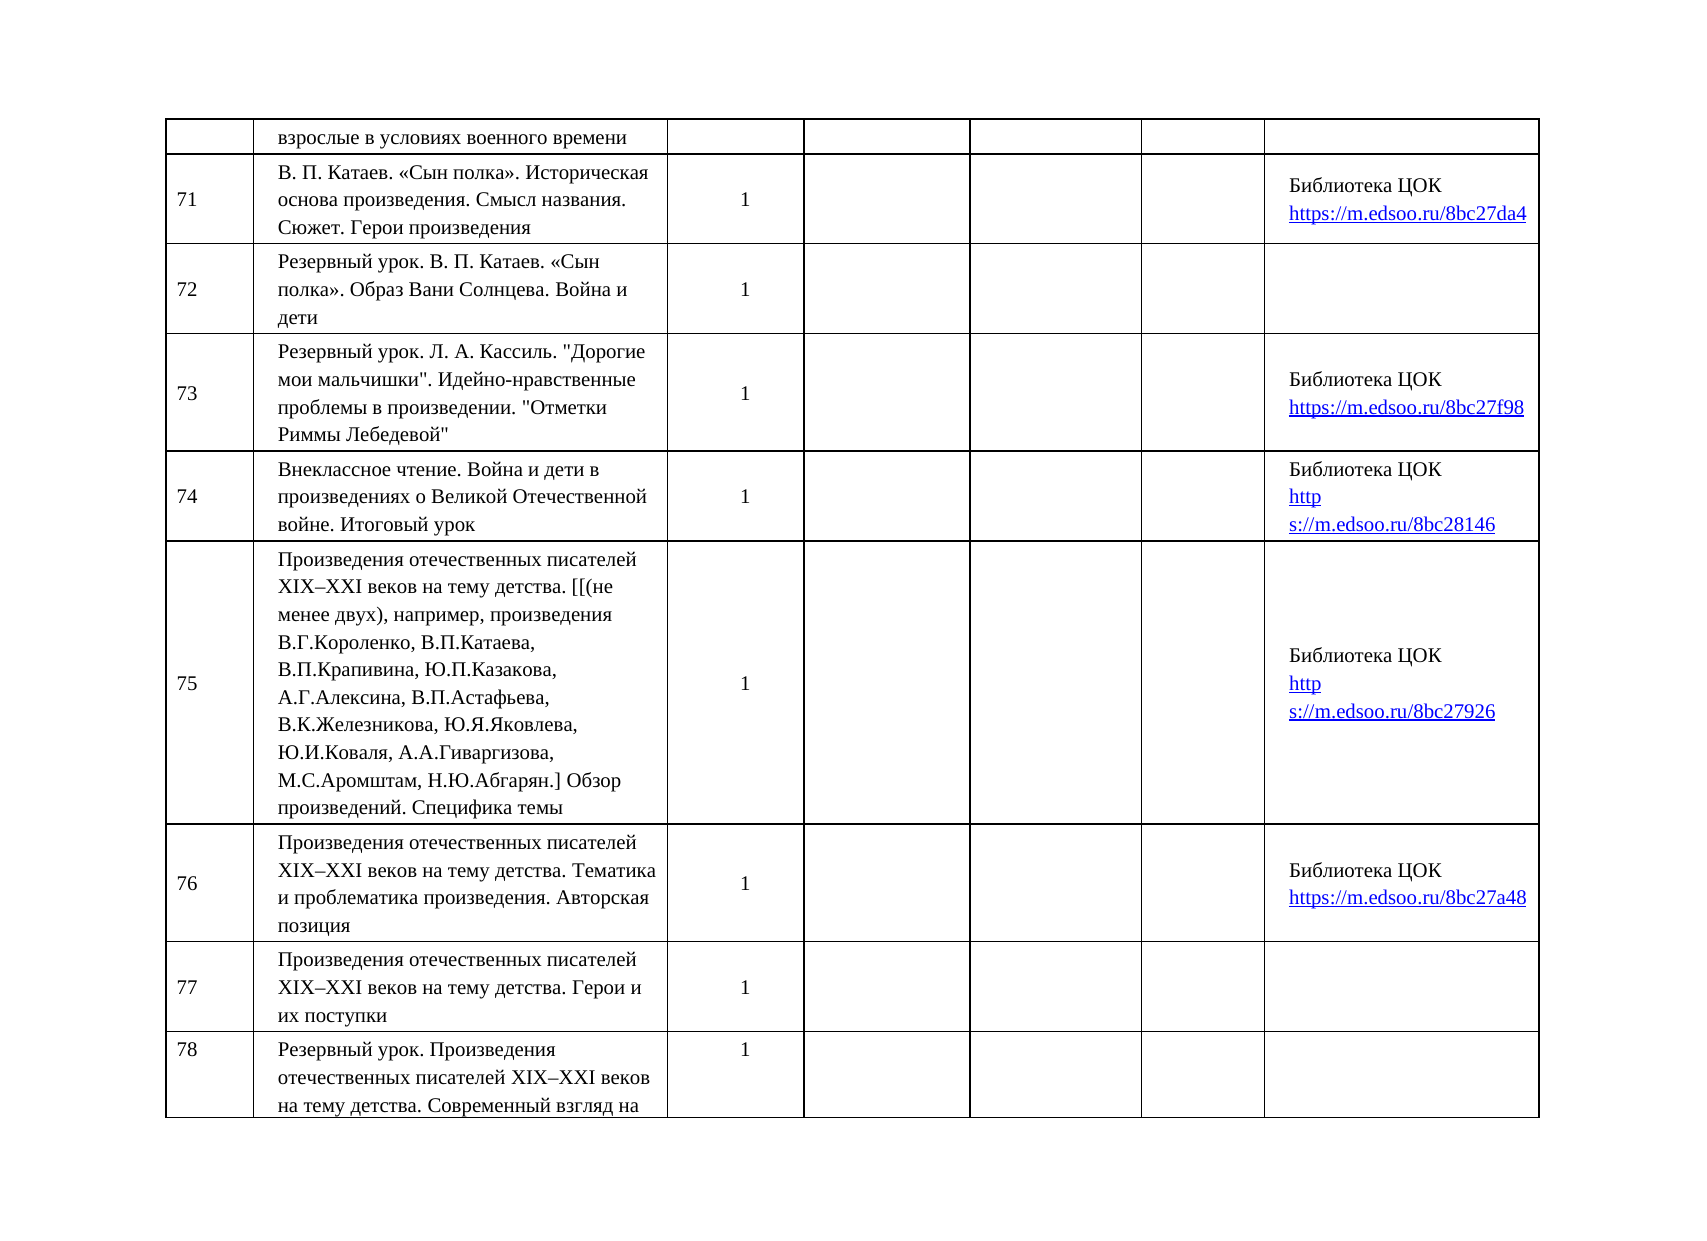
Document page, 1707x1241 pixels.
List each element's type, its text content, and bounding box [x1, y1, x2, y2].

table_cell [1265, 244, 1538, 333]
table_cell 78 [167, 1032, 253, 1117]
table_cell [1265, 120, 1538, 153]
table_cell В. П. Катаев. «Сын полка». Историческая основа произведения. Смысл названия. Сюжет. Герои произведения [254, 155, 667, 243]
table_cell [971, 452, 1141, 540]
table_cell [971, 825, 1141, 941]
table_cell [805, 244, 969, 333]
table_cell [1265, 942, 1538, 1031]
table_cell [254, 120, 667, 153]
table_cell Произведения отечественных писателей XIX–XXI веков на тему детства. Герои и их поступки [254, 942, 667, 1031]
table_cell 1 [668, 155, 803, 243]
table_cell [1142, 452, 1264, 540]
table_cell 70 [167, 120, 253, 153]
table_cell 1 [668, 825, 803, 941]
table_cell [971, 334, 1141, 450]
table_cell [254, 1032, 667, 1117]
table_cell [1142, 155, 1264, 243]
table_cell 1 [668, 244, 803, 333]
table_cell 1 [668, 334, 803, 450]
table_cell Библиотека ЦОК https://m.edsoo.ru/8bc28146 [1265, 452, 1538, 540]
table_cell [971, 155, 1141, 243]
table_cell 74 [167, 452, 253, 540]
table_cell [1142, 1032, 1264, 1117]
table_cell 1 [668, 120, 803, 153]
table_cell [1142, 120, 1264, 153]
table_cell [805, 334, 969, 450]
table_cell [971, 942, 1141, 1031]
table_cell Библиотека ЦОК https://m.edsoo.ru/8bc27a48 [1265, 825, 1538, 941]
table_cell Резервный урок. В. П. Катаев. «Сын полка». Образ Вани Солнцева. Война и дети [254, 244, 667, 333]
table_cell 1 [668, 1032, 803, 1117]
table_cell [805, 942, 969, 1031]
table_cell [971, 120, 1141, 153]
table_cell 73 [167, 334, 253, 450]
table_cell 1 [668, 542, 803, 823]
table_cell 76 [167, 825, 253, 941]
table_cell 1 [668, 452, 803, 540]
table_cell [1142, 942, 1264, 1031]
table_cell [1265, 1032, 1538, 1117]
table_cell 71 [167, 155, 253, 243]
table_cell [971, 244, 1141, 333]
table_cell 1 [668, 942, 803, 1031]
table_cell [971, 542, 1141, 823]
table_cell Произведения отечественных писателей XIX–XXI веков на тему детства. Тематика и проблематика произведения. Авторская позиция [254, 825, 667, 941]
table_cell [805, 542, 969, 823]
table_cell Внеклассное чтение. Война и дети в произведениях о Великой Отечественной войне. Итоговый урок [254, 452, 667, 540]
table_cell 77 [167, 942, 253, 1031]
table_cell [805, 1032, 969, 1117]
table_cell Произведения отечественных писателей XIX–XXI веков на тему детства. [[(не менее двух), например, произведения В.Г.Короленко, В.П.Катаева, В.П.Крапивина, Ю.П.Казакова, А.Г.Алексина, В.П.Астафьева, В.К.Железникова, Ю.Я.Яковлева, Ю.И.Коваля, А.А.Гиваргизова, М.С.Аромштам, Н.Ю.Абгарян.] Обзор произведений. Специфика темы [254, 542, 667, 823]
table_cell [1142, 244, 1264, 333]
table_cell [805, 825, 969, 941]
table_cell [805, 120, 969, 153]
table_cell [971, 1032, 1141, 1117]
table_cell [1142, 334, 1264, 450]
table_cell [805, 452, 969, 540]
table_cell Библиотека ЦОК https://m.edsoo.ru/8bc27f98 [1265, 334, 1538, 450]
table_cell Резервный урок. Л. А. Кассиль. "Дорогие мои мальчишки". Идейно-нравственные проблемы в произведении. "Отметки Риммы Лебедевой" [254, 334, 667, 450]
table_cell 75 [167, 542, 253, 823]
table_cell [805, 155, 969, 243]
table_cell 72 [167, 244, 253, 333]
table_cell Библиотека ЦОК https://m.edsoo.ru/8bc27da4 [1265, 155, 1538, 243]
table_cell [1142, 825, 1264, 941]
table_cell Библиотека ЦОК https://m.edsoo.ru/8bc27926 [1265, 542, 1538, 823]
table_cell [1142, 542, 1264, 823]
